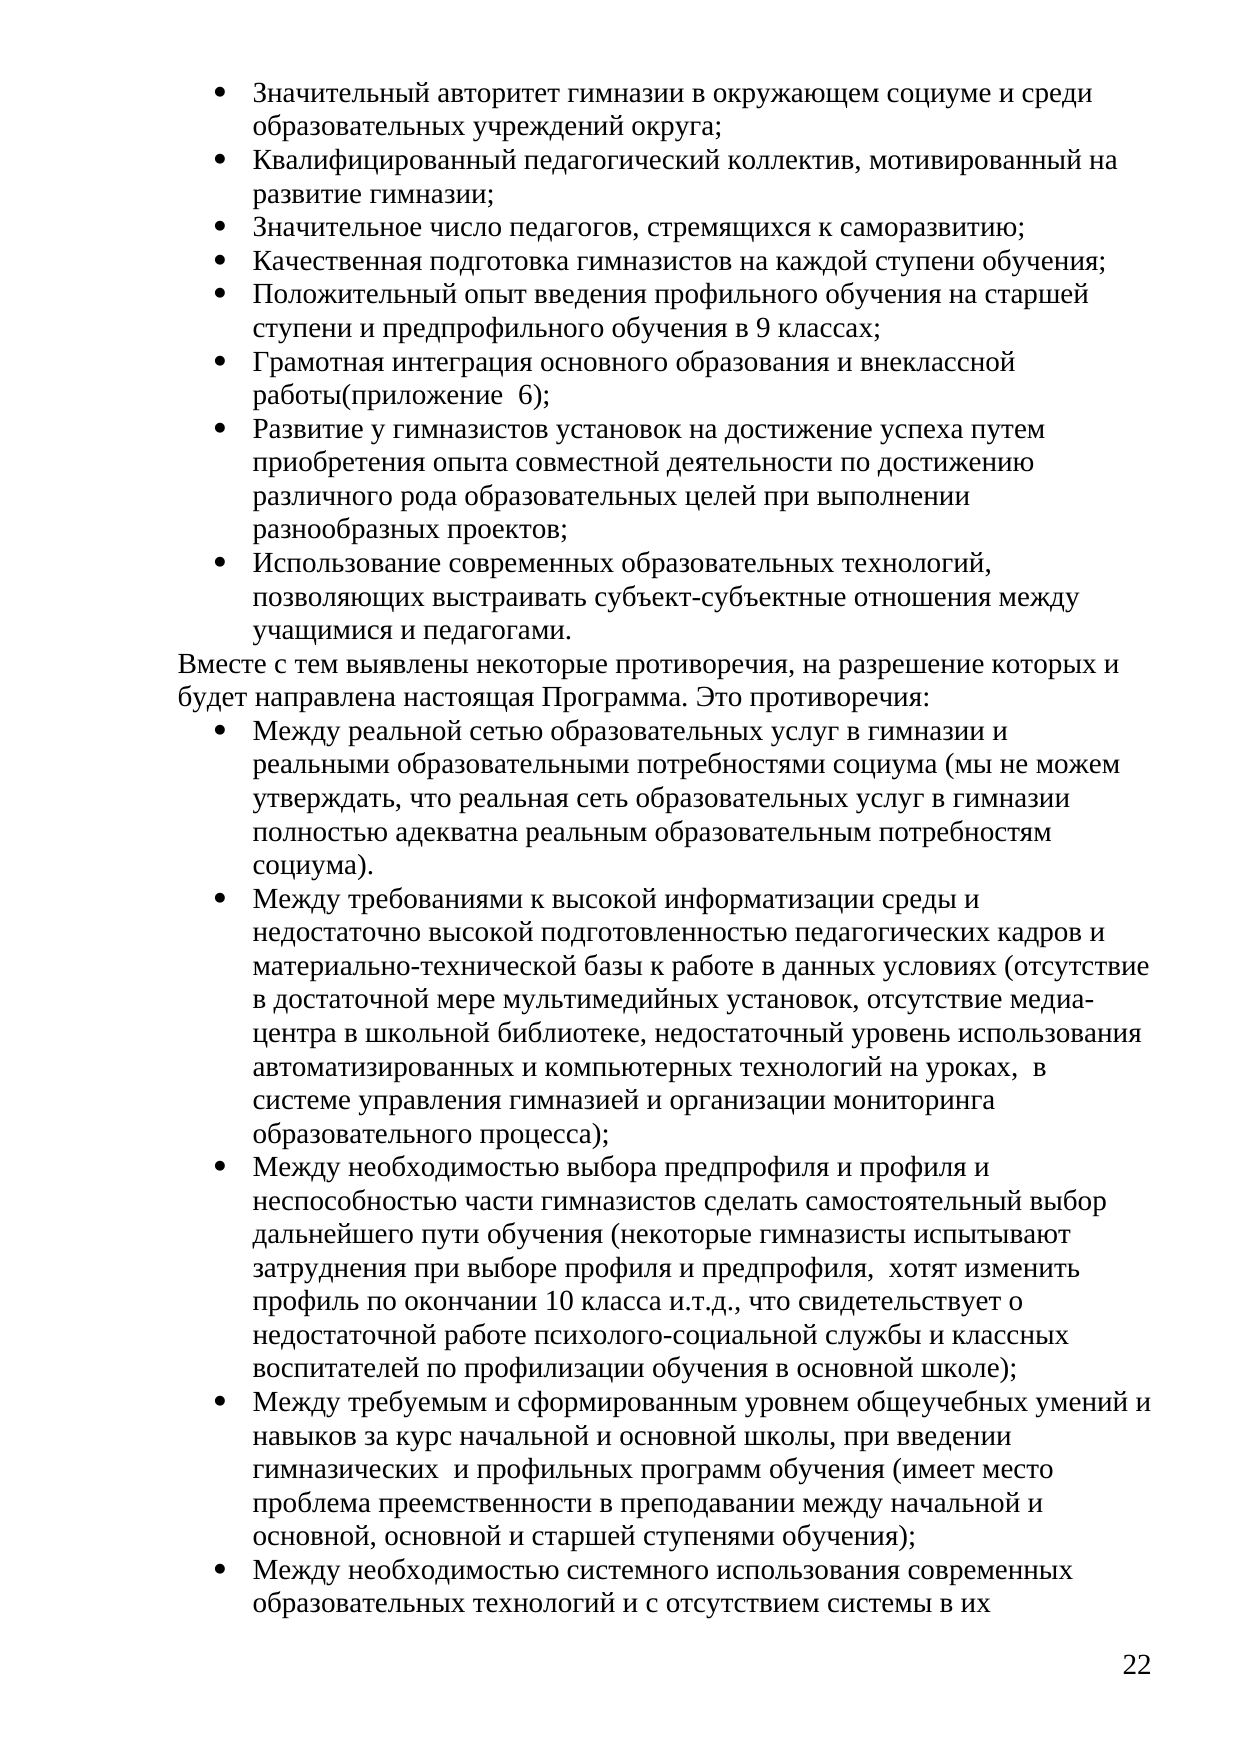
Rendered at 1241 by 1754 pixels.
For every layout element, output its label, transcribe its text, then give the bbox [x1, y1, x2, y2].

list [215, 1552, 1152, 1619]
list Между требованиями к высокой информатизации среды и недостаточно высокой подготовленностью педагогических кадров и материально-технической базы к работе в данных условиях (отсутствие в достаточной мере мультимедийных установок, отсутствие медиа-центра в школьной библиотеке, недостаточный уровень использования автоматизированных и компьютерных технологий на уроках, в системе управления гимназией и организации мониторинга образовательного процесса); [215, 881, 1152, 1149]
list Грамотная интеграция основного образования и внеклассной работы(приложение 6); [215, 344, 1152, 411]
list Между реальной сетью образовательных услуг в гимназии и реальными образовательными потребностями социума (мы не можем утверждать, что реальная сеть образовательных услуг в гимназии полностью адекватна реальным образовательным потребностям социума). [215, 713, 1152, 881]
list Значительное число педагогов, стремящихся к саморазвитию; [215, 209, 1152, 243]
list Использование современных образовательных технологий, позволяющих выстраивать субъект-субъектные отношения между учащимися и педагогами. [215, 545, 1152, 646]
list Квалифицированный педагогический коллектив, мотивированный на развитие гимназии; [215, 142, 1152, 209]
list Значительный авторитет гимназии в окружающем социуме и среди образовательных учреждений округа; [215, 75, 1152, 142]
text Вместе с тем выявлены некоторые противоречия, на разрешение которых и будет направлена настоящая Программа. Это противоречия: [177, 646, 1152, 713]
list Развитие у гимназистов установок на достижение успеха путем приобретения опыта совместной деятельности по достижению различного рода образовательных целей при выполнении разнообразных проектов; [215, 411, 1152, 545]
list Между требуемым и сформированным уровнем общеучебных умений и навыков за курс начальной и основной школы, при введении гимназических и профильных программ обучения (имеет место проблема преемственности в преподавании между начальной и основной, основной и старшей ступенями обучения); [215, 1384, 1152, 1552]
list Положительный опыт введения профильного обучения на старшей ступени и предпрофильного обучения в 9 классах; [215, 277, 1152, 344]
list Между необходимостью выбора предпрофиля и профиля и неспособностью части гимназистов сделать самостоятельный выбор дальнейшего пути обучения (некоторые гимназисты испытывают затруднения при выборе профиля и предпрофиля, хотят изменить профиль по окончании 10 класса и.т.д., что свидетельствует о недостаточной работе психолого-социальной службы и классных воспитателей по профилизации обучения в основной школе); [215, 1149, 1152, 1384]
list Качественная подготовка гимназистов на каждой ступени обучения; [215, 243, 1152, 277]
